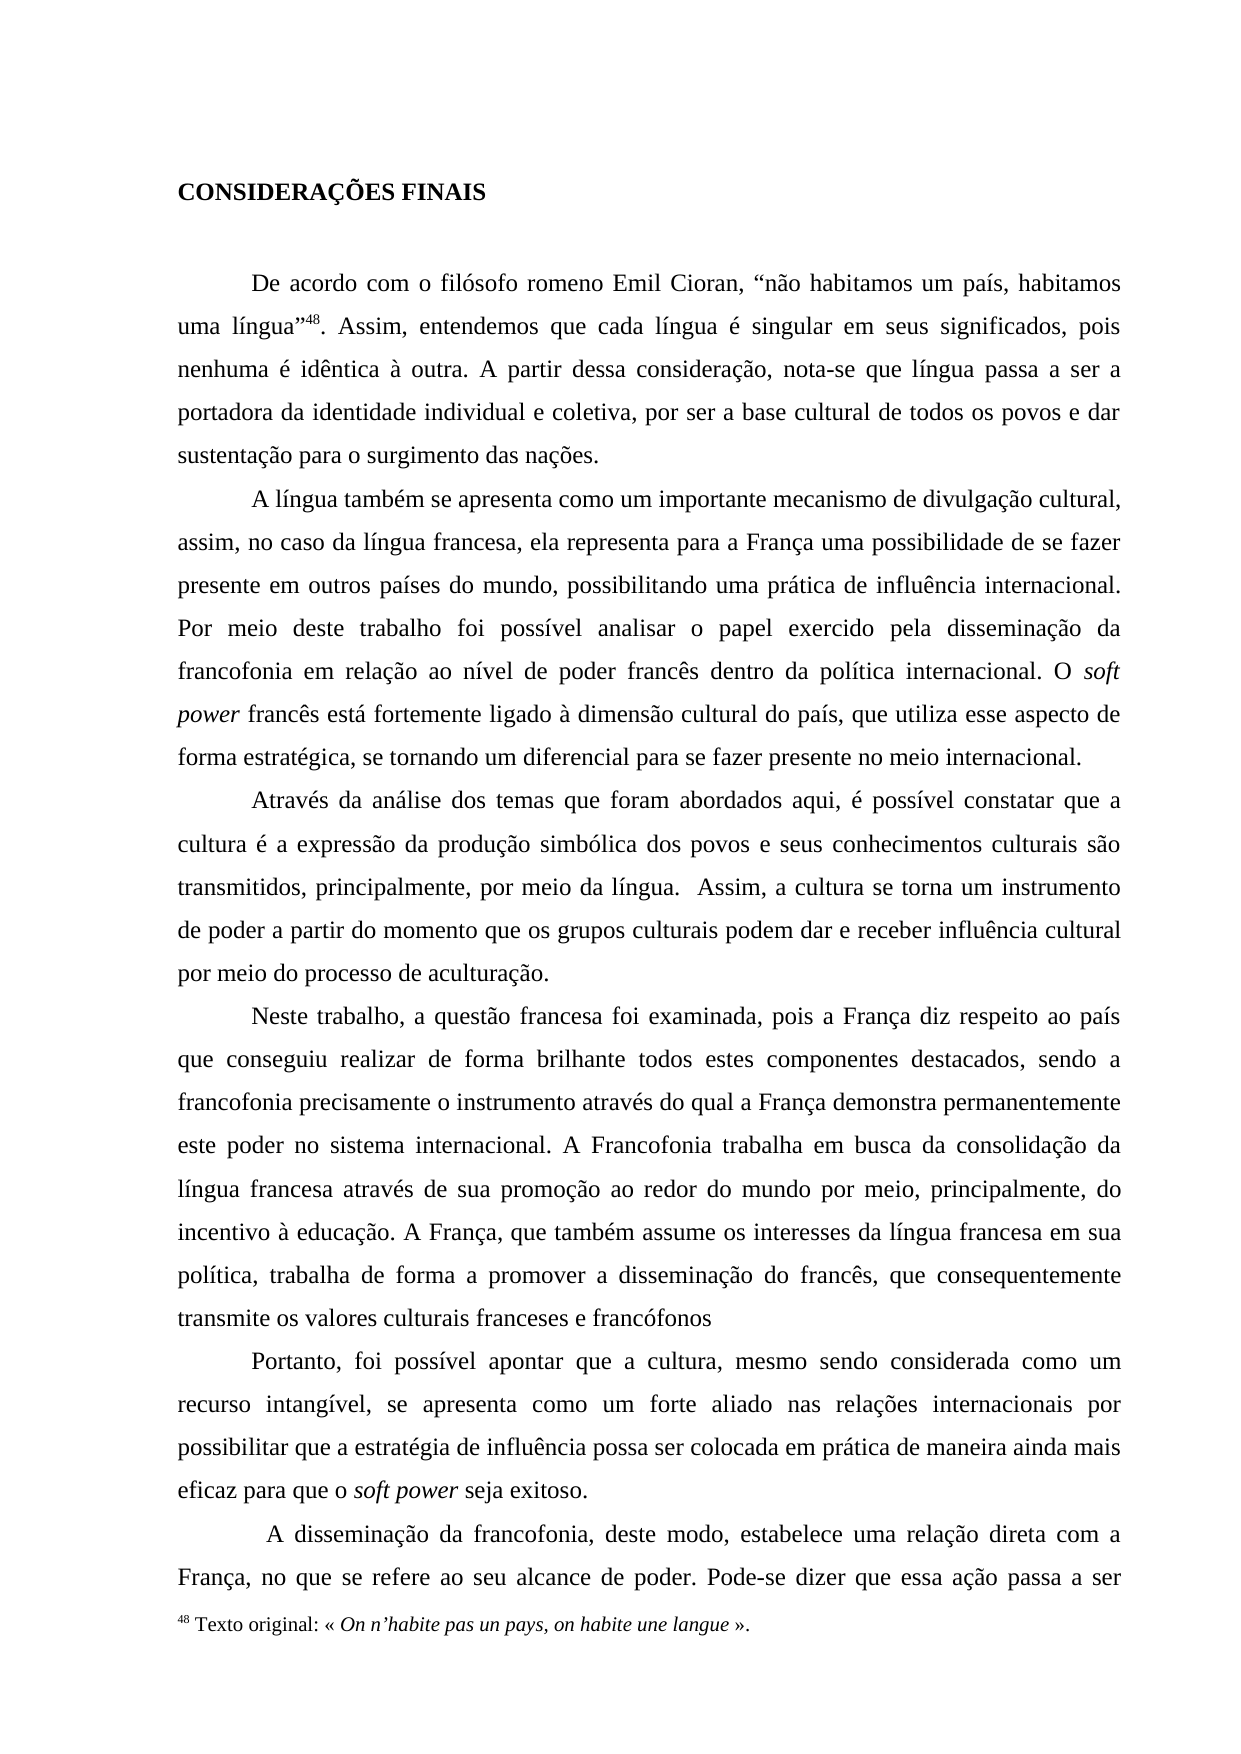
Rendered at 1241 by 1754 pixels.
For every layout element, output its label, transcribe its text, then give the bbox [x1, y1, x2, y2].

text CONSIDERAÇÕES FINAIS [177, 177, 1122, 206]
text Através da análise dos temas que foram abordados aqui, é possível constatar que a cultura é a expressão da produção simbólica dos povos e seus conhecimentos culturais são transmitidos, principalmente, por meio da língua. Assim, a cultura se torna um instrumento de poder a partir do momento que os grupos culturais podem dar e receber influência cultural por meio do processo de aculturação. [177, 786, 1122, 987]
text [177, 1519, 1122, 1591]
text A língua também se apresenta como um importante mecanismo de divulgação cultural, assim, no caso da língua francesa, ela representa para a França uma possibilidade de se fazer presente em outros países do mundo, possibilitando uma prática de influência internacional. Por meio deste trabalho foi possível analisar o papel exercido pela disseminação da francofonia em relação ao nível de poder francês dentro da política internacional. O soft power francês está fortemente ligado à dimensão cultural do país, que utiliza esse aspecto de forma estratégica, se tornando um diferencial para se fazer presente no meio internacional. [177, 484, 1122, 771]
text De acordo com o filósofo romeno Emil Cioran, “não habitamos um país, habitamos uma língua”. Assim, entendemos que cada língua é singular em seus significados, pois nenhuma é idêntica à outra. A partir dessa consideração, nota-se que língua passa a ser a portadora da identidade individual e coletiva, por ser a base cultural de todos os povos e dar sustentação para o surgimento das nações. [177, 268, 1122, 469]
text Portanto, foi possível apontar que a cultura, mesmo sendo considerada como um recurso intangível, se apresenta como um forte aliado nas relações internacionais por possibilitar que a estratégia de influência possa ser colocada em prática de maneira ainda mais eficaz para que o soft power seja exitoso. [177, 1346, 1122, 1504]
text Neste trabalho, a questão francesa foi examinada, pois a França diz respeito ao país que conseguiu realizar de forma brilhante todos estes componentes destacados, sendo a francofonia precisamente o instrumento através do qual a França demonstra permanentemente este poder no sistema internacional. A Francofonia trabalha em busca da consolidação da língua francesa através de sua promoção ao redor do mundo por meio, principalmente, do incentivo à educação. A França, que também assume os interesses da língua francesa em sua política, trabalha de forma a promover a disseminação do francês, que consequentemente transmite os valores culturais franceses e francófonos [177, 1001, 1122, 1332]
